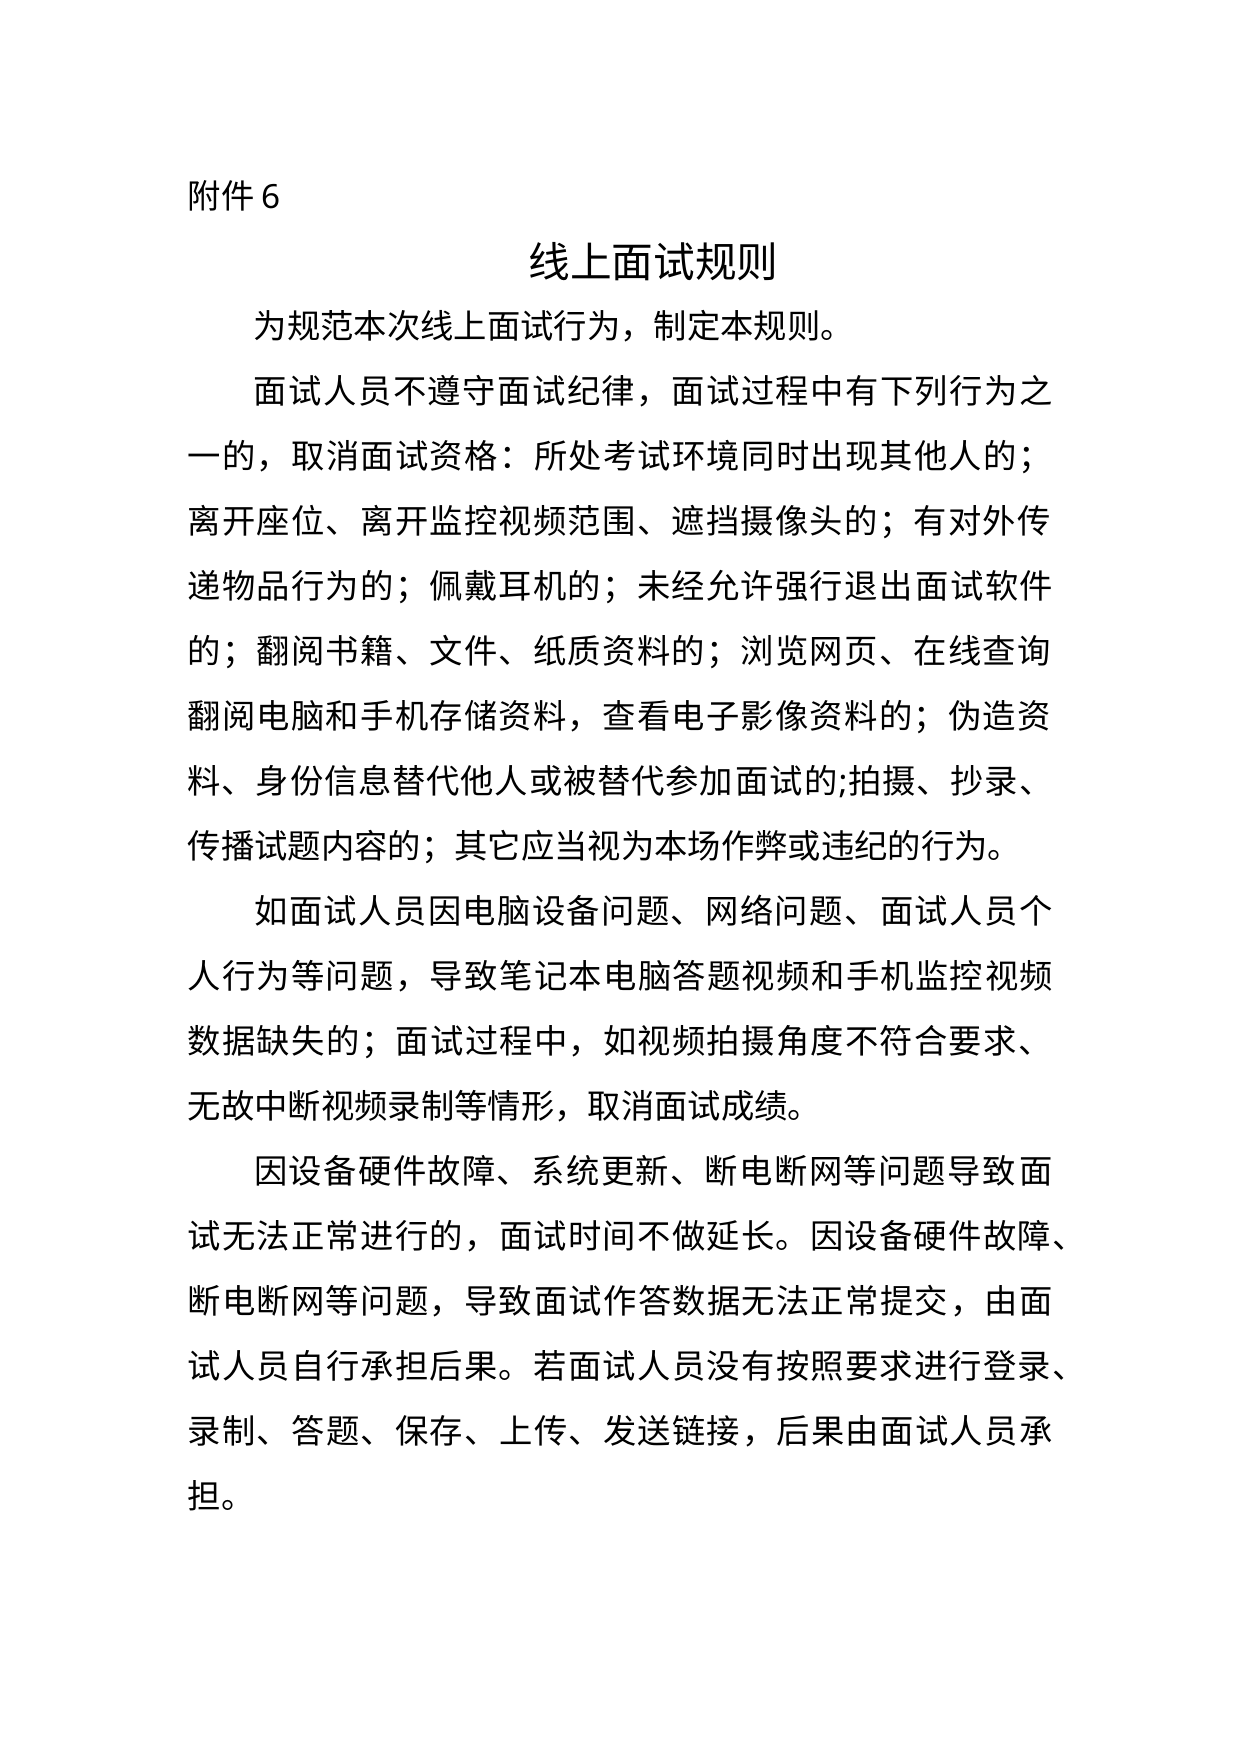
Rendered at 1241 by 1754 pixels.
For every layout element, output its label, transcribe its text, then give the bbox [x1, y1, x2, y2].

text 面试人员不遵守面试纪律，面试过程中有下列行为之一的，取消面试资格：所处考试环境同时出现其他人的；离开座位、离开监控视频范围、遮挡摄像头的；有对外传递物品行为的；佩戴耳机的；未经允许强行退出面试软件的；翻阅书籍、文件、纸质资料的；浏览网页、在线查询、翻阅电脑和手机存储资料，查看电子影像资料的；伪造资料、身份信息替代他人或被替代参加面试的;拍摄、抄录、传播试题内容的；其它应当视为本场作弊或违纪的行为。 [187, 357, 1053, 877]
text 附件6 [187, 162, 1053, 227]
text 为规范本次线上面试行为，制定本规则。 [187, 292, 1053, 357]
text 如面试人员因电脑设备问题、网络问题、面试人员个人行为等问题，导致笔记本电脑答题视频和手机监控视频数据缺失的；面试过程中，如视频拍摄角度不符合要求、无故中断视频录制等情形，取消面试成绩。 [187, 877, 1053, 1137]
text 线上面试规则 [187, 227, 1053, 292]
text 因设备硬件故障、系统更新、断电断网等问题导致面试无法正常进行的，面试时间不做延长。因设备硬件故障、断电断网等问题，导致面试作答数据无法正常提交，由面试人员自行承担后果。若面试人员没有按照要求进行登录、录制、答题、保存、上传、发送链接，后果由面试人员承担。 [187, 1137, 1053, 1527]
